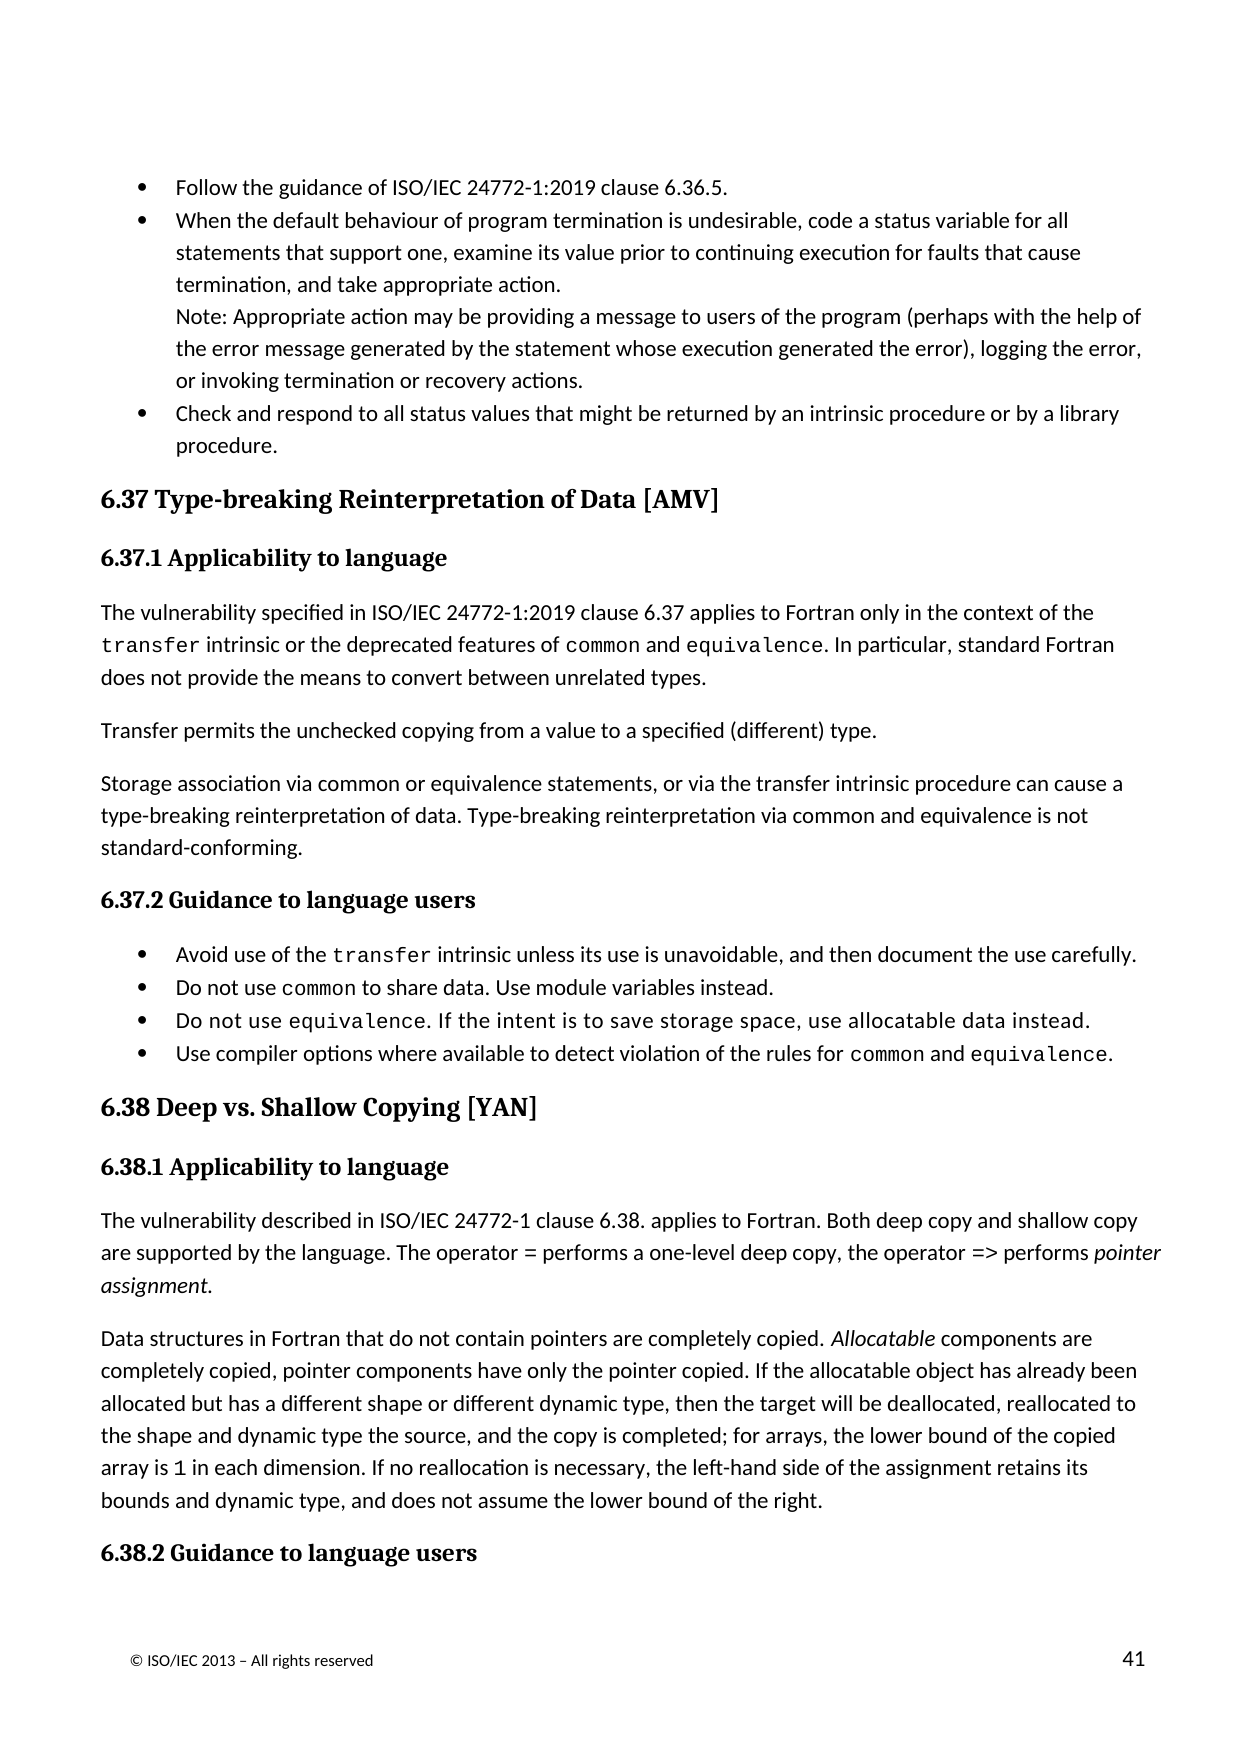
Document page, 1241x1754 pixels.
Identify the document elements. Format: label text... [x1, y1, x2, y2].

list Check and respond to all status values that might be returned by an intrinsic procedure or by a library procedure. [138, 399, 1164, 459]
text 6.38.1 Applicability to language [101, 1152, 1164, 1181]
list Do not use common to share data. Use module variables instead. [138, 973, 1164, 1002]
list Note: Appropriate action may be providing a message to users of the program (perhaps with the help of the error message generated by the statement whose execution generated the error), logging the error, or invoking termination or recovery actions. [176, 302, 1164, 395]
text The vulnerability specified in ISO/IEC 24772-1:2019 clause 6.37 applies to Fortran only in the context of the transfer intrinsic or the deprecated features of common and equivalence. In particular, standard Fortran does not provide the means to convert between unrelated types. [101, 598, 1164, 691]
list Avoid use of the transfer intrinsic unless its use is unavoidable, and then document the use carefully. [138, 940, 1164, 969]
list Follow the guidance of ISO/IEC 24772-1:2019 clause 6.36.5. [138, 173, 1164, 202]
text Storage association via common or equivalence statements, or via the transfer intrinsic procedure can cause a type-breaking reinterpretation of data. Type-breaking reinterpretation via common and equivalence is not standard-conforming. [101, 769, 1164, 861]
text 6.37.1 Applicability to language [101, 544, 1164, 573]
list Do not use equivalence. If the intent is to save storage space, use allocatable data instead. [138, 1006, 1164, 1034]
text 6.37.2 Guidance to language users [101, 886, 1164, 915]
subtitle 6.38 Deep vs. Shallow Copying [YAN] [101, 1092, 1164, 1123]
list Use compiler options where available to detect violation of the rules for common and equivalence. [138, 1039, 1164, 1067]
text The vulnerability described in ISO/IEC 24772-1 clause 6.38. applies to Fortran. Both deep copy and shallow copy are supported by the language. The operator = performs a one-level deep copy, the operator => performs pointer assignment. [101, 1206, 1164, 1299]
text Data structures in Fortran that do not contain pointers are completely copied. Allocatable components are completely copied, pointer components have only the pointer copied. If the allocatable object has already been allocated but has a different shape or different dynamic type, then the target will be deallocated, reallocated to the shape and dynamic type the source, and the copy is completed; for arrays, the lower bound of the copied array is 1 in each dimension. If no reallocation is necessary, the left-hand side of the assignment retains its bounds and dynamic type, and does not assume the lower bound of the right. [101, 1324, 1164, 1514]
text 6.38.2 Guidance to language users [101, 1539, 1164, 1568]
subtitle 6.37 Type-breaking Reinterpretation of Data [AMV] [101, 484, 1164, 515]
list When the default behaviour of program termination is undesirable, code a status variable for all statements that support one, examine its value prior to continuing execution for faults that cause termination, and take appropriate action. [138, 206, 1164, 298]
text Transfer permits the unchecked copying from a value to a specified (different) type. [101, 716, 1164, 744]
